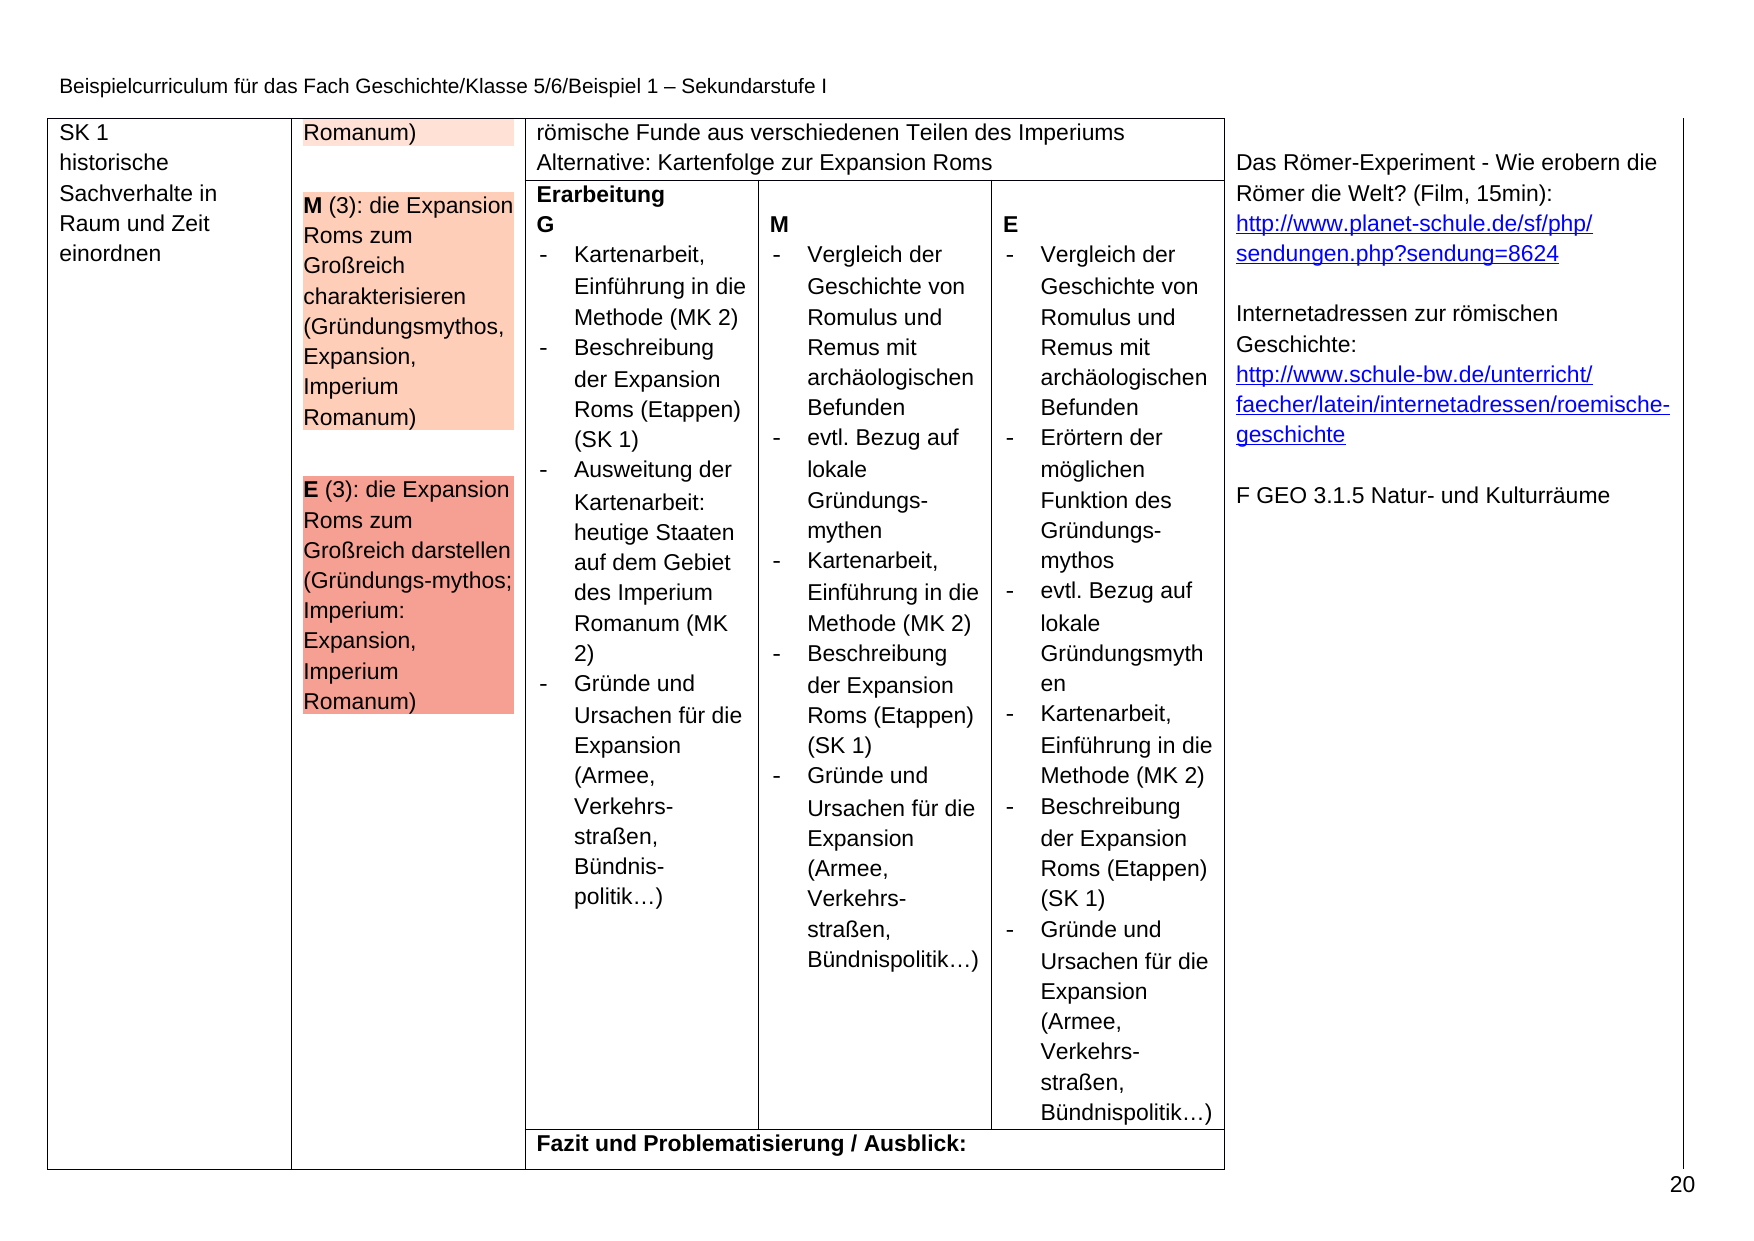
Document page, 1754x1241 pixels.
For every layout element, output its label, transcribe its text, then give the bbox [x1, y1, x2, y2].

table_cell M Vergleich der Geschichte von Romulus und Remus mit archäologischen Befunden evtl. Bezug auf lokale Gründungs-mythen Kartenarbeit, Einführung in die Methode (MK 2) Beschreibung der Expansion Roms (Etappen) (SK 1) Gründe und Ursachen für die Expansion (Armee, Verkehrs-straßen, Bündnispolitik…) [759, 181, 991, 1129]
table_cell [526, 1130, 1224, 1169]
table_cell Erarbeitung G Kartenarbeit, Einführung in die Methode (MK 2) Beschreibung der Expansion Roms (Etappen) (SK 1) Ausweitung der Kartenarbeit: heutige Staaten auf dem Gebiet des Imperium Romanum (MK 2) Gründe und Ursachen für die Expansion (Armee, Verkehrs-straßen, Bündnis-politik…) [526, 181, 758, 1129]
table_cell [526, 119, 1224, 179]
table_cell E Vergleich der Geschichte von Romulus und Remus mit archäologischen Befunden Erörtern der möglichen Funktion des Gründungs-mythos evtl. Bezug auf lokale Gründungsmythen Kartenarbeit, Einführung in die Methode (MK 2) Beschreibung der Expansion Roms (Etappen) (SK 1) Gründe und Ursachen für die Expansion (Armee, Verkehrs-straßen, Bündnispolitik…) [992, 181, 1224, 1129]
